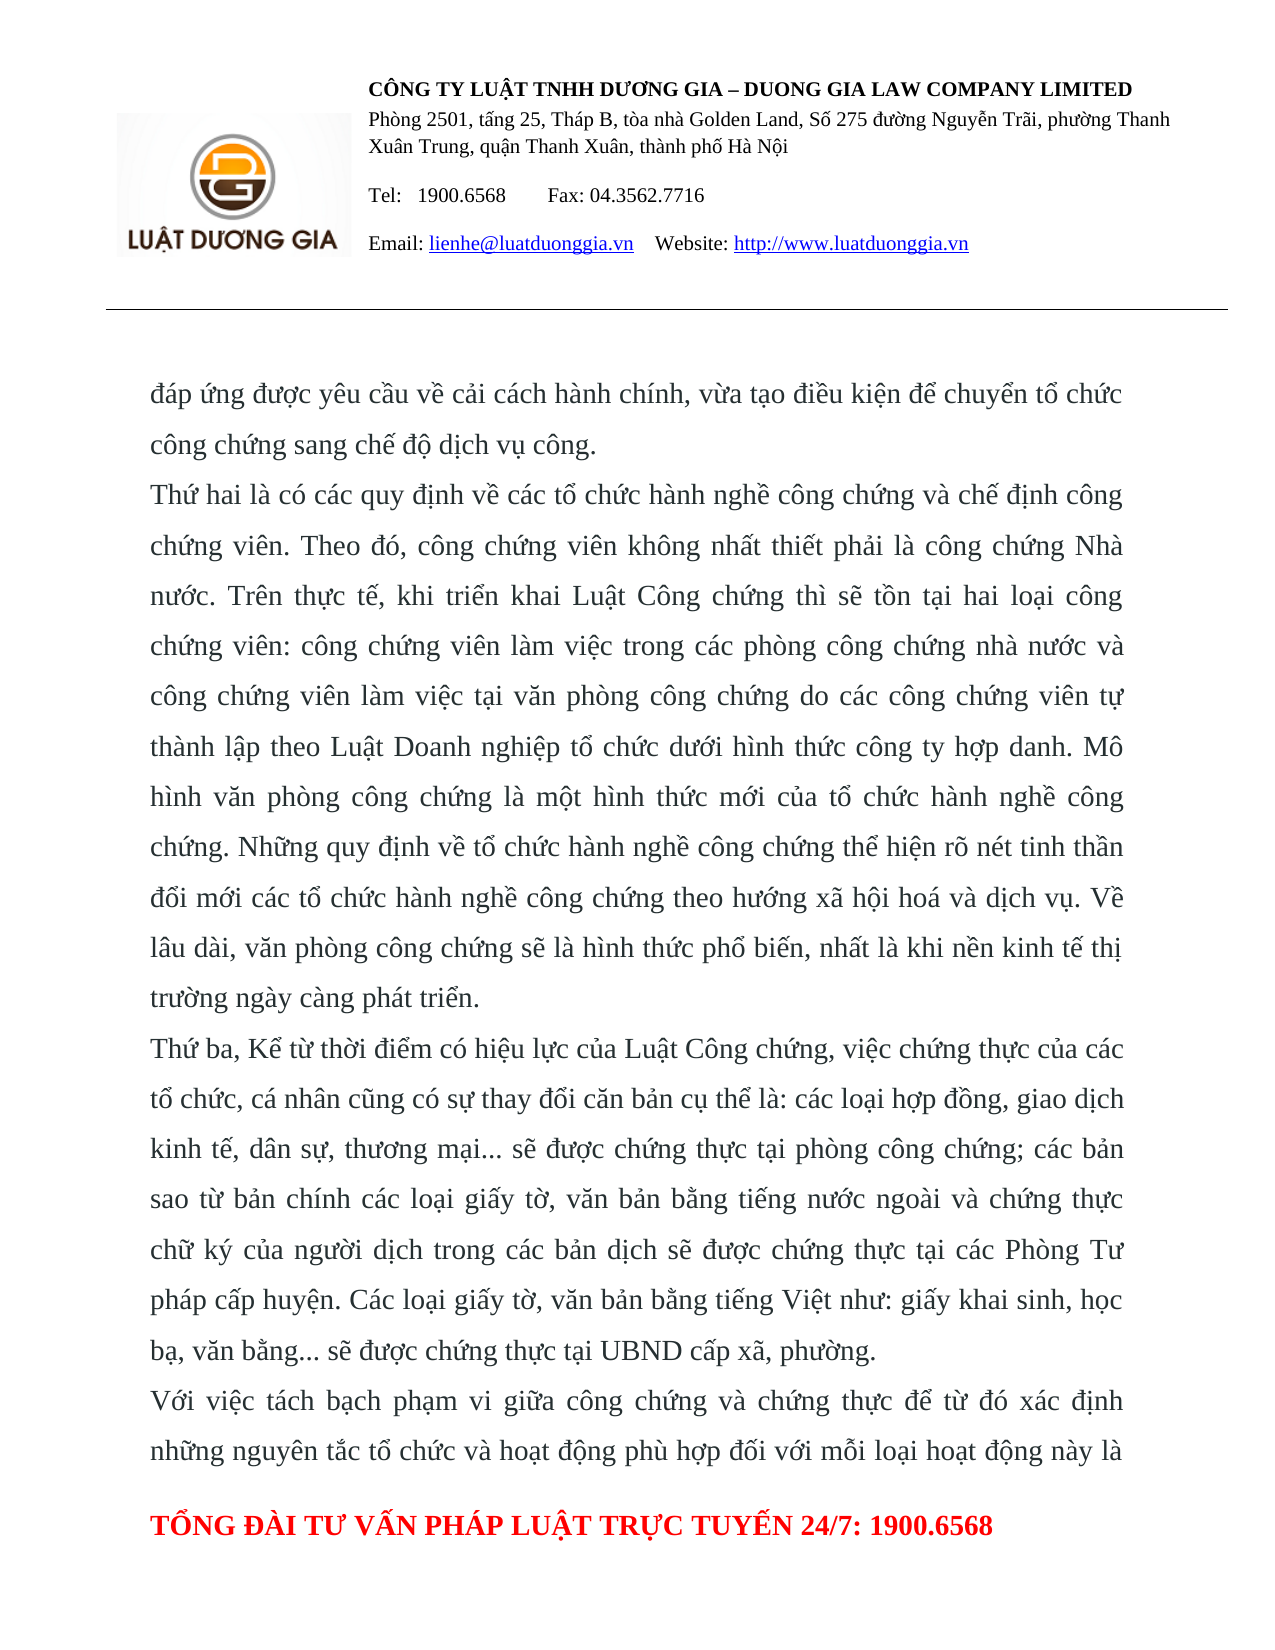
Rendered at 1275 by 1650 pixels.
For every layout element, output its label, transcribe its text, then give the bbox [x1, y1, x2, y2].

text Thứ hai là có các quy định về các tổ chức hành nghề công chứng và chế định công chứng viên. Theo đó, công chứng viên không nhất thiết phải là công chứng Nhà nước. Trên thực tế, khi triển khai Luật Công chứng thì sẽ tồn tại hai loại công chứng viên: công chứng viên làm việc trong các phòng công chứng nhà nước và công chứng viên làm việc tại văn phòng công chứng do các công chứng viên tự thành lập theo Luật Doanh nghiệp tổ chức dưới hình thức công ty hợp danh. Mô hình văn phòng công chứng là một hình thức mới của tổ chức hành nghề công chứng. Những quy định về tổ chức hành nghề công chứng thể hiện rõ nét tinh thần đổi mới các tổ chức hành nghề công chứng theo hướng xã hội hoá và dịch vụ. Về lâu dài, văn phòng công chứng sẽ là hình thức phổ biến, nhất là khi nền kinh tế thị trường ngày càng phát triển. [150, 477, 1125, 1014]
text Thứ ba, Kể từ thời điểm có hiệu lực của Luật Công chứng, việc chứng thực của các tổ chức, cá nhân cũng có sự thay đổi căn bản cụ thể là: các loại hợp đồng, giao dịch kinh tế, dân sự, thương mại... sẽ được chứng thực tại phòng công chứng; các bản sao từ bản chính các loại giấy tờ, văn bản bằng tiếng nước ngoài và chứng thực chữ ký của người dịch trong các bản dịch sẽ được chứng thực tại các Phòng Tư pháp cấp huyện. Các loại giấy tờ, văn bản bằng tiếng Việt như: giấy khai sinh, học bạ, văn bằng... sẽ được chứng thực tại UBND cấp xã, phường. [150, 1031, 1125, 1366]
picture [116, 113, 352, 257]
